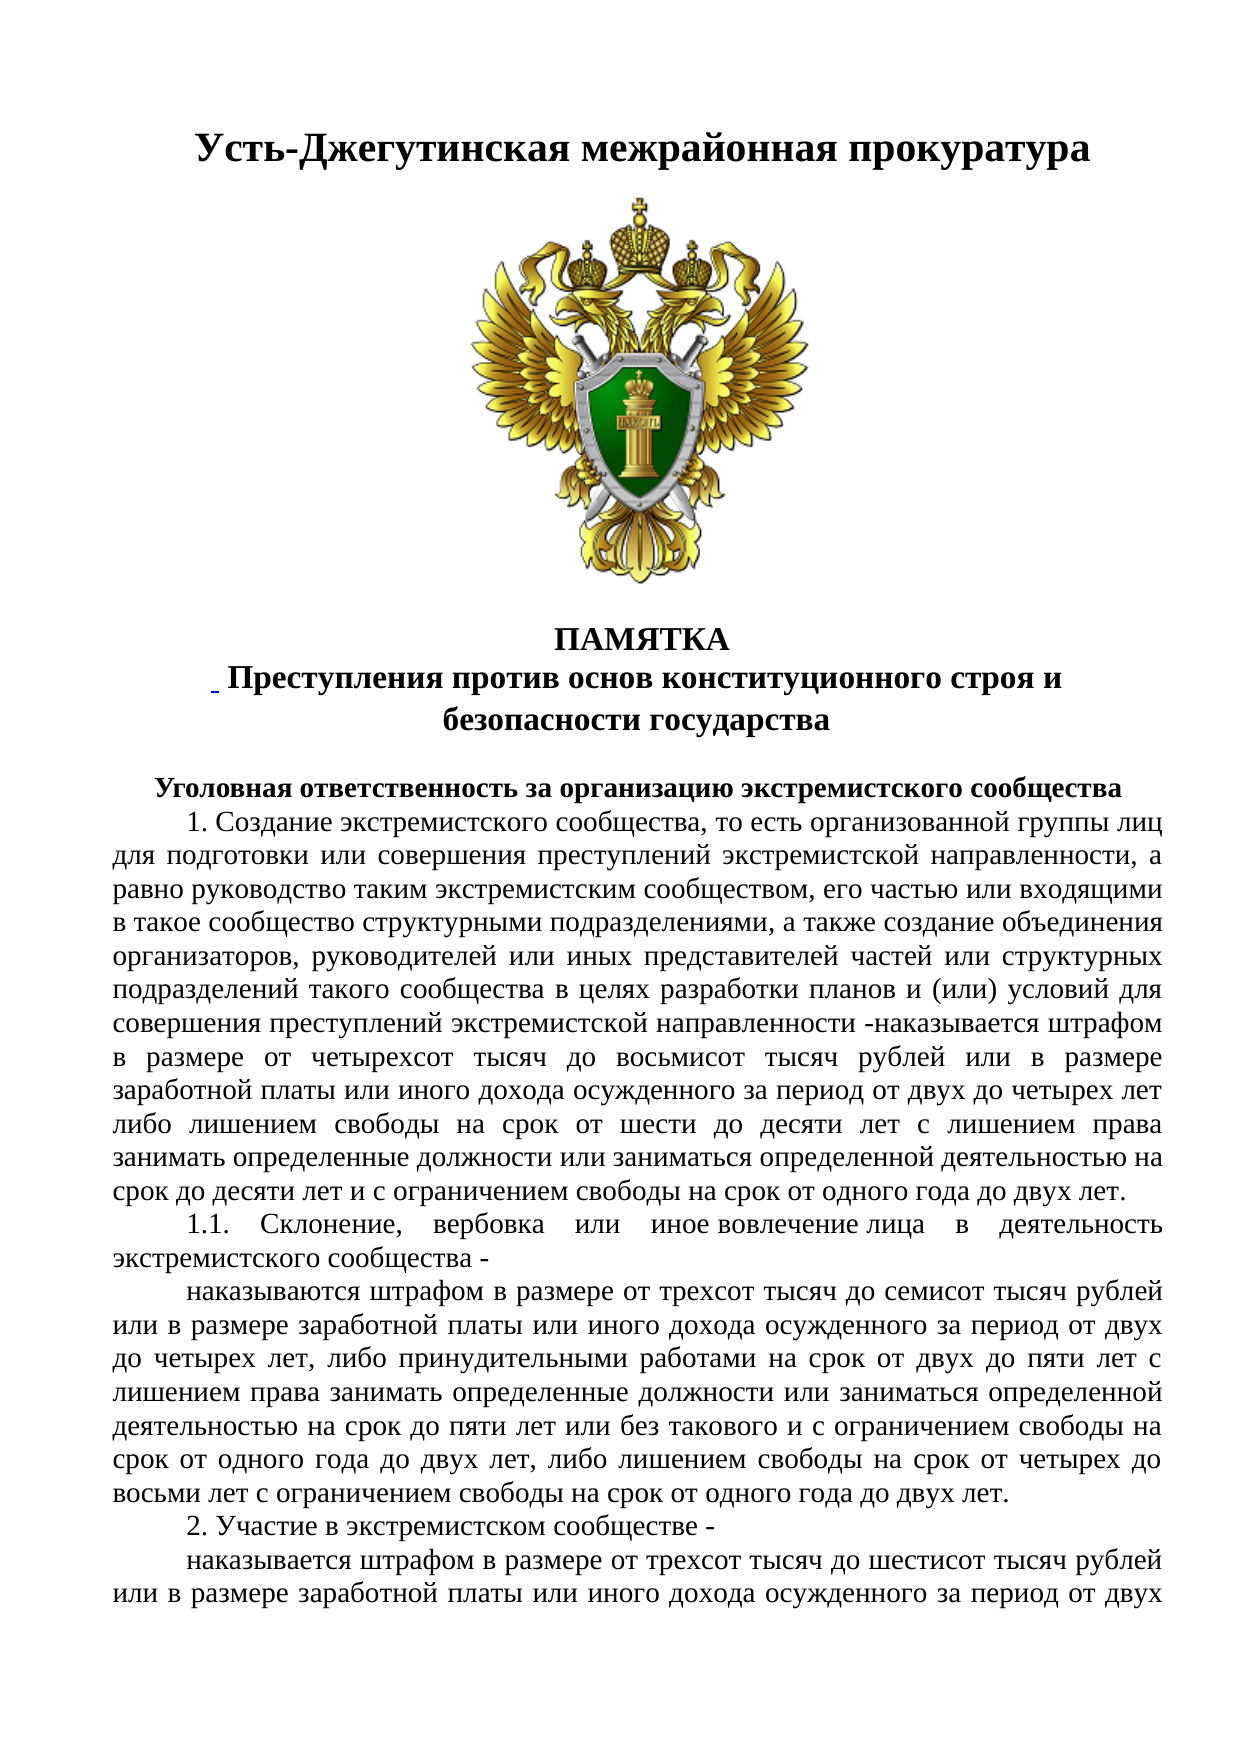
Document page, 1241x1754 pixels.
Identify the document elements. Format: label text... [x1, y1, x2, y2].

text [112, 1542, 1163, 1609]
text наказываются штрафом в размере от трехсот тысяч до семисот тысяч рублей или в размере заработной платы или иного дохода осужденного за период от двух до четырех лет, либо принудительными работами на срок от двух до пяти лет с лишением права занимать определенные должности или заниматься определенной деятельностью на срок до пяти лет или без такового и с ограничением свободы на срок от одного года до двух лет, либо лишением свободы на срок от четырех до восьми лет с ограничением свободы на срок от одного года до двух лет. [112, 1273, 1163, 1508]
text 1. Создание экстремистского сообщества, то есть организованной группы лиц для подготовки или совершения преступлений экстремистской направленности, а равно руководство таким экстремистским сообществом, его частью или входящими в такое сообщество структурными подразделениями, а также создание объединения организаторов, руководителей или иных представителей частей или структурных подразделений такого сообщества в целях разработки планов и (или) условий для совершения преступлений экстремистской направленности -наказывается штрафом в размере от четырехсот тысяч до восьмисот тысяч рублей или в размере заработной платы или иного дохода осужденного за период от двух до четырех лет либо лишением свободы на срок от шести до десяти лет с лишением права занимать определенные должности или заниматься определенной деятельностью на срок до десяти лет и с ограничением свободы на срок от одного года до двух лет. [112, 804, 1163, 1206]
text ПАМЯТКА [112, 619, 1172, 658]
text 1.1. Склонение, вербовка или иное вовлечение лица в деятельность экстремистского сообщества - [112, 1206, 1163, 1273]
text Уголовная ответственность за организацию экстремистского сообщества [112, 757, 1163, 804]
text 2. Участие в экстремистском сообществе - [112, 1508, 1163, 1542]
text Усть-Джегутинская межрайонная прокуратура [112, 123, 1172, 171]
picture [450, 184, 834, 607]
